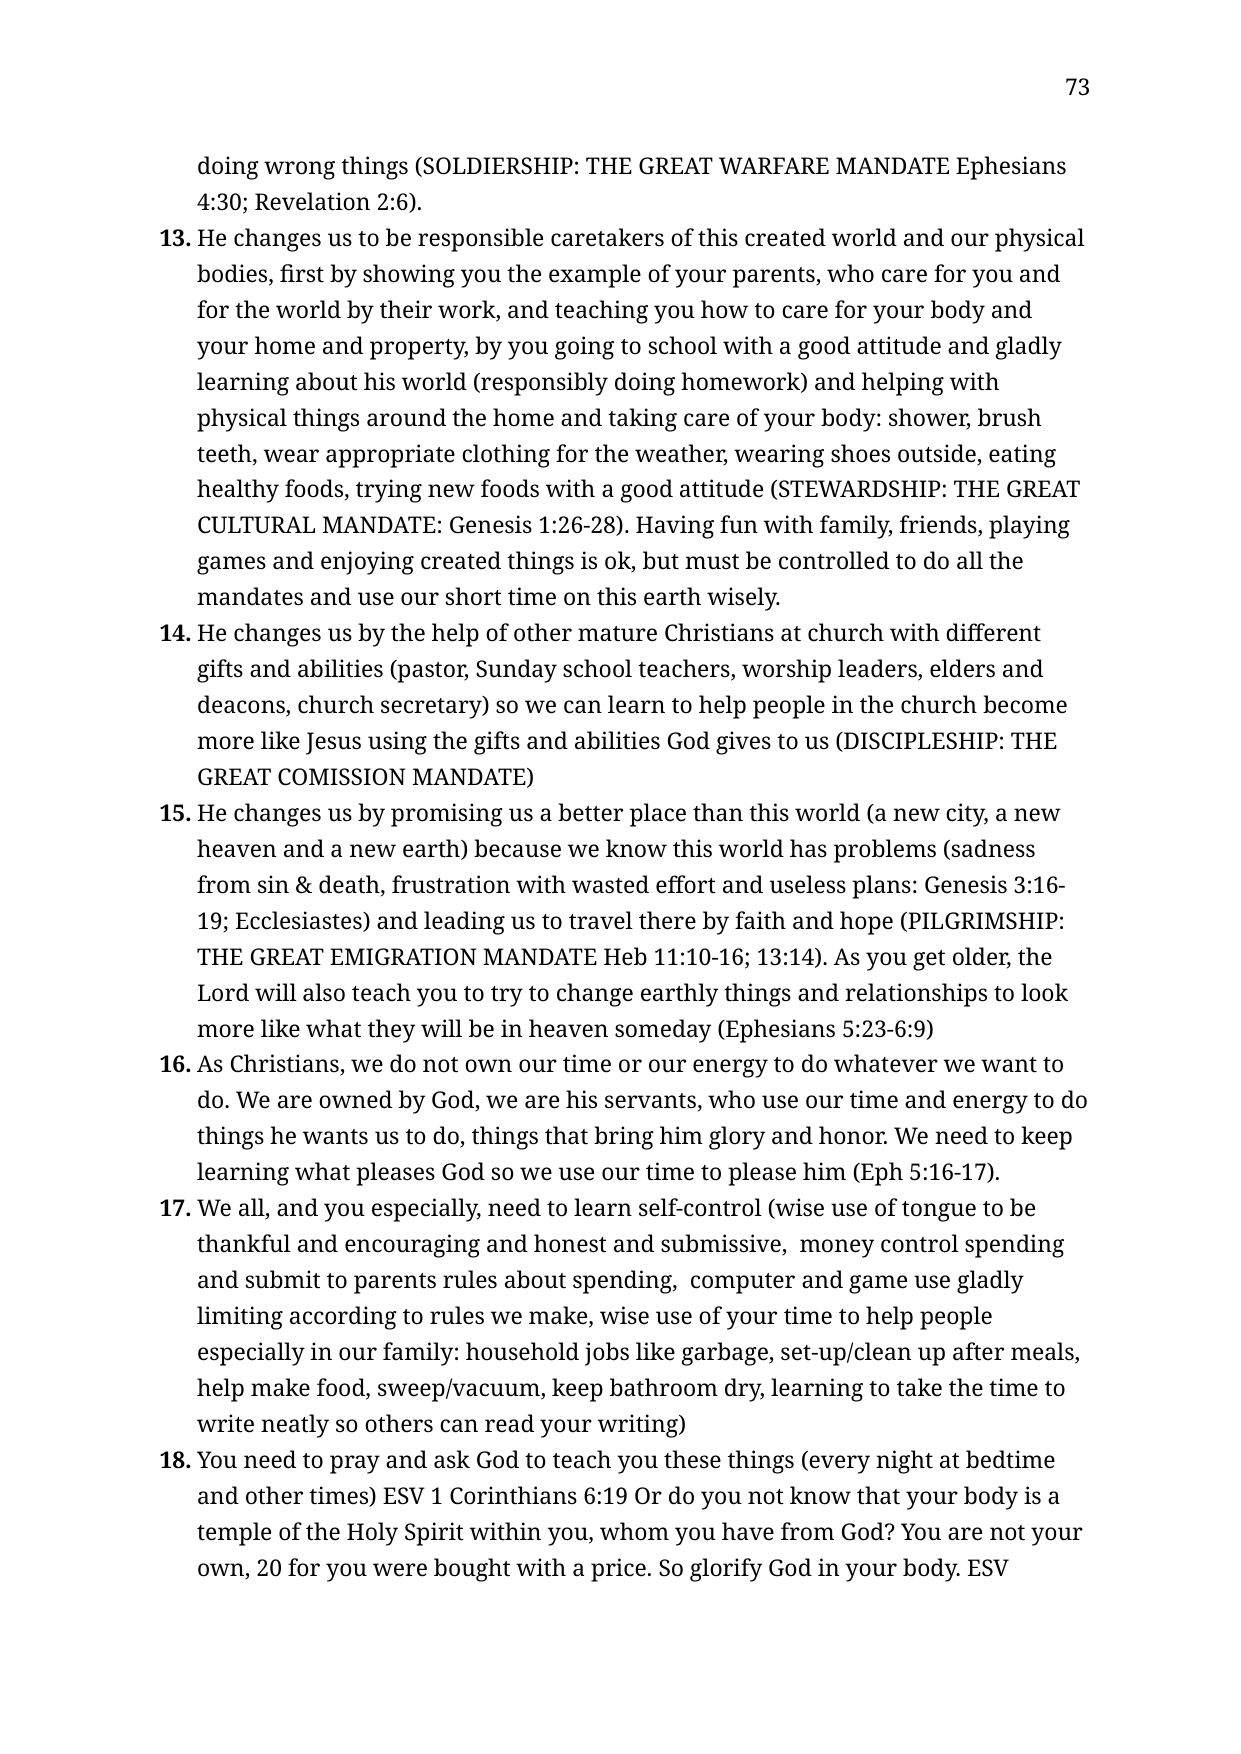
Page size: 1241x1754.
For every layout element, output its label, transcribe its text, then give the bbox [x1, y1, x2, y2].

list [159, 1444, 1090, 1583]
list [159, 150, 1090, 217]
list He changes us by promising us a better place than this world (a new city, a new heaven and a new earth) because we know this world has problems (sadness from sin & death, frustration with wasted effort and useless plans: Genesis 3:16-19; Ecclesiastes) and leading us to travel there by faith and hope (PILGRIMSHIP: THE GREAT EMIGRATION MANDATE Heb 11:10-16; 13:14). As you get older, the Lord will also teach you to try to change earthly things and relationships to look more like what they will be in heaven someday (Ephesians 5:23-6:9) [159, 797, 1090, 1044]
list He changes us by the help of other mature Christians at church with different gifts and abilities (pastor, Sunday school teachers, worship leaders, elders and deacons, church secretary) so we can learn to help people in the church become more like Jesus using the gifts and abilities God gives to us (DISCIPLESHIP: THE GREAT COMISSION MANDATE) [159, 617, 1090, 792]
list As Christians, we do not own our time or our energy to do whatever we want to do. We are owned by God, we are his servants, who use our time and energy to do things he wants us to do, things that bring him glory and honor. We need to keep learning what pleases God so we use our time to please him (Eph 5:16-17). [159, 1048, 1090, 1187]
list He changes us to be responsible caretakers of this created world and our physical bodies, first by showing you the example of your parents, who care for you and for the world by their work, and teaching you how to care for your body and your home and property, by you going to school with a good attitude and gladly learning about his world (responsibly doing homework) and helping with physical things around the home and taking care of your body: shower, brush teeth, wear appropriate clothing for the weather, wearing shoes outside, eating healthy foods, trying new foods with a good attitude (STEWARDSHIP: THE GREAT CULTURAL MANDATE: Genesis 1:26-28). Having fun with family, friends, playing games and enjoying created things is ok, but must be controlled to do all the mandates and use our short time on this earth wisely. [159, 222, 1090, 612]
list We all, and you especially, need to learn self-control (wise use of tongue to be thankful and encouraging and honest and submissive, money control spending and submit to parents rules about spending, computer and game use gladly limiting according to rules we make, wise use of your time to help people especially in our family: household jobs like garbage, set-up/clean up after meals, help make food, sweep/vacuum, keep bathroom dry, learning to take the time to write neatly so others can read your writing) [159, 1192, 1090, 1439]
